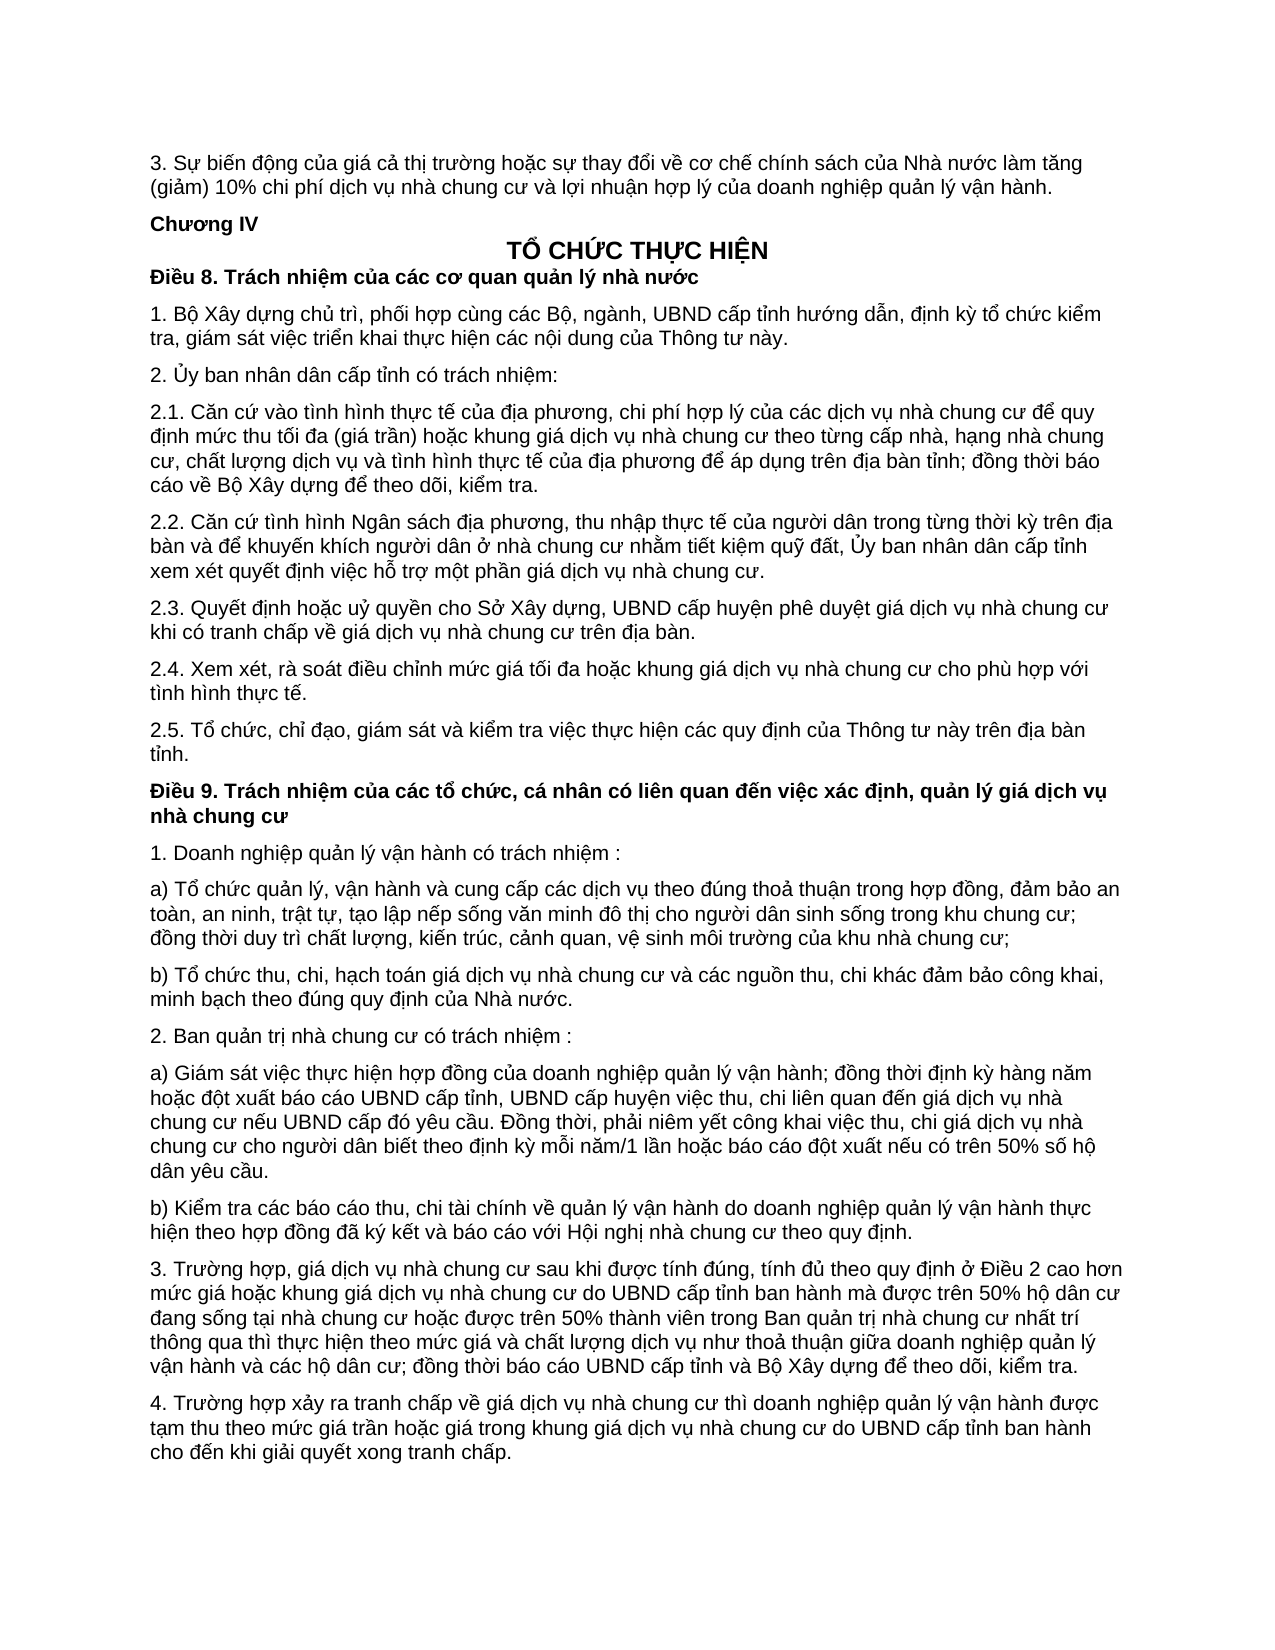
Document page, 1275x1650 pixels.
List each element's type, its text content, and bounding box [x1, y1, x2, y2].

text 2.5. Tổ chức, chỉ đạo, giám sát và kiểm tra việc thực hiện các quy định của Thông tư này trên địa bàn tỉnh. [150, 717, 1125, 766]
text 2. Ban quản trị nhà chung cư có trách nhiệm : [150, 1024, 1125, 1048]
text b) Kiểm tra các báo cáo thu, chi tài chính về quản lý vận hành do doanh nghiệp quản lý vận hành thực hiện theo hợp đồng đã ký kết và báo cáo với Hội nghị nhà chung cư theo quy định. [150, 1195, 1125, 1244]
text 2. Ủy ban nhân dân cấp tỉnh có trách nhiệm: [150, 362, 1125, 387]
text 2.2. Căn cứ tình hình Ngân sách địa phương, thu nhập thực tế của người dân trong từng thời kỳ trên địa bàn và để khuyến khích người dân ở nhà chung cư nhằm tiết kiệm quỹ đất, Ủy ban nhân dân cấp tỉnh xem xét quyết định việc hỗ trợ một phần giá dịch vụ nhà chung cư. [150, 509, 1125, 582]
text 1. Doanh nghiệp quản lý vận hành có trách nhiệm : [150, 840, 1125, 864]
text 2.4. Xem xét, rà soát điều chỉnh mức giá tối đa hoặc khung giá dịch vụ nhà chung cư cho phù hợp với tình hình thực tế. [150, 656, 1125, 705]
text a) Giám sát việc thực hiện hợp đồng của doanh nghiệp quản lý vận hành; đồng thời định kỳ hàng năm hoặc đột xuất báo cáo UBND cấp tỉnh, UBND cấp huyện việc thu, chi liên quan đến giá dịch vụ nhà chung cư nếu UBND cấp đó yêu cầu. Đồng thời, phải niêm yết công khai việc thu, chi giá dịch vụ nhà chung cư cho người dân biết theo định kỳ mỗi năm/1 lần hoặc báo cáo đột xuất nếu có trên 50% số hộ dân yêu cầu. [150, 1061, 1125, 1182]
text 3. Sự biến động của giá cả thị trường hoặc sự thay đổi về cơ chế chính sách của Nhà nước làm tăng (giảm) 10% chi phí dịch vụ nhà chung cư và lợi nhuận hợp lý của doanh nghiệp quản lý vận hành. [150, 150, 1125, 199]
text 1. Bộ Xây dựng chủ trì, phối hợp cùng các Bộ, ngành, UBND cấp tỉnh hướng dẫn, định kỳ tổ chức kiểm tra, giám sát việc triển khai thực hiện các nội dung của Thông tư này. [150, 301, 1125, 350]
text 2.3. Quyết định hoặc uỷ quyền cho Sở Xây dựng, UBND cấp huyện phê duyệt giá dịch vụ nhà chung cư khi có tranh chấp về giá dịch vụ nhà chung cư trên địa bàn. [150, 595, 1125, 644]
text 2.1. Căn cứ vào tình hình thực tế của địa phương, chi phí hợp lý của các dịch vụ nhà chung cư để quy định mức thu tối đa (giá trần) hoặc khung giá dịch vụ nhà chung cư theo từng cấp nhà, hạng nhà chung cư, chất lượng dịch vụ và tình hình thực tế của địa phương để áp dụng trên địa bàn tỉnh; đồng thời báo cáo về Bộ Xây dựng để theo dõi, kiểm tra. [150, 399, 1125, 497]
text Chương IV [150, 211, 1125, 236]
text a) Tổ chức quản lý, vận hành và cung cấp các dịch vụ theo đúng thoả thuận trong hợp đồng, đảm bảo an toàn, an ninh, trật tự, tạo lập nếp sống văn minh đô thị cho người dân sinh sống trong khu chung cư; đồng thời duy trì chất lượng, kiến trúc, cảnh quan, vệ sinh môi trường của khu nhà chung cư; [150, 877, 1125, 950]
text 4. Trường hợp xảy ra tranh chấp về giá dịch vụ nhà chung cư thì doanh nghiệp quản lý vận hành được tạm thu theo mức giá trần hoặc giá trong khung giá dịch vụ nhà chung cư do UBND cấp tỉnh ban hành cho đến khi giải quyết xong tranh chấp. [150, 1391, 1125, 1464]
text 3. Trường hợp, giá dịch vụ nhà chung cư sau khi được tính đúng, tính đủ theo quy định ở Điều 2 cao hơn mức giá hoặc khung giá dịch vụ nhà chung cư do UBND cấp tỉnh ban hành mà được trên 50% hộ dân cư đang sống tại nhà chung cư hoặc được trên 50% thành viên trong Ban quản trị nhà chung cư nhất trí thông qua thì thực hiện theo mức giá và chất lượng dịch vụ như thoả thuận giữa doanh nghiệp quản lý vận hành và các hộ dân cư; đồng thời báo cáo UBND cấp tỉnh và Bộ Xây dựng để theo dõi, kiểm tra. [150, 1256, 1125, 1378]
text b) Tổ chức thu, chi, hạch toán giá dịch vụ nhà chung cư và các nguồn thu, chi khác đảm bảo công khai, minh bạch theo đúng quy định của Nhà nước. [150, 962, 1125, 1011]
text Điều 9. Trách nhiệm của các tổ chức, cá nhân có liên quan đến việc xác định, quản lý giá dịch vụ nhà chung cư [150, 779, 1125, 827]
text TỔ CHỨC THỰC HIỆN [150, 236, 1125, 264]
text Điều 8. Trách nhiệm của các cơ quan quản lý nhà nước [150, 264, 1125, 289]
